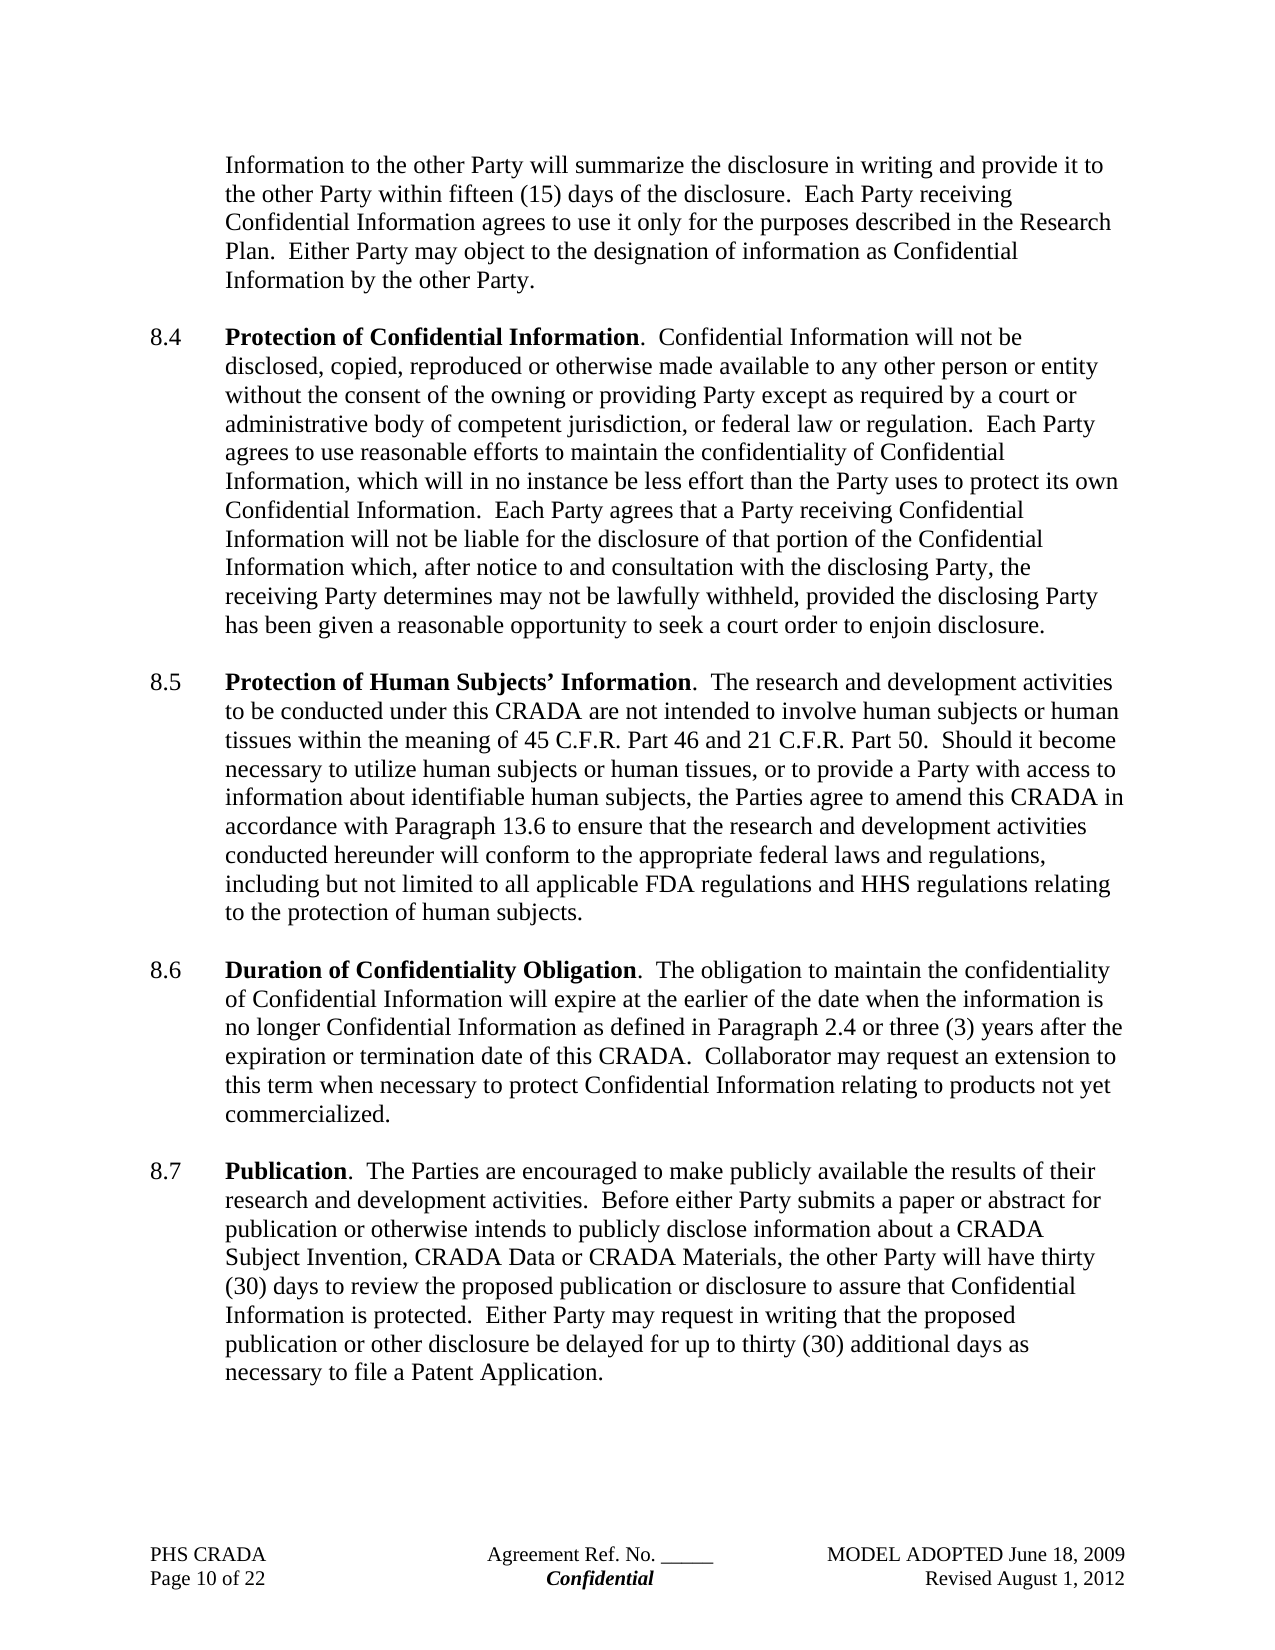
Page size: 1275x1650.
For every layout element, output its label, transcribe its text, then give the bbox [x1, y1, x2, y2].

text 8.4 Protection of Confidential Information. Confidential Information will not be disclosed, copied, reproduced or otherwise made available to any other person or entity without the consent of the owning or providing Party except as required by a court or administrative body of competent jurisdiction, or federal law or regulation. Each Party agrees to use reasonable efforts to maintain the confidentiality of Confidential Information, which will in no instance be less effort than the Party uses to protect its own Confidential Information. Each Party agrees that a Party receiving Confidential Information will not be liable for the disclosure of that portion of the Confidential Information which, after notice to and consultation with the disclosing Party, the receiving Party determines may not be lawfully withheld, provided the disclosing Party has been given a reasonable opportunity to seek a court order to enjoin disclosure. [150, 322, 1125, 639]
text 8.5 Protection of Human Subjects’ Information. The research and development activities to be conducted under this CRADA are not intended to involve human subjects or human tissues within the meaning of 45 C.F.R. Part 46 and 21 C.F.R. Part 50. Should it become necessary to utilize human subjects or human tissues, or to provide a Party with access to information about identifiable human subjects, the Parties agree to amend this CRADA in accordance with Paragraph 13.6 to ensure that the research and development activities conducted hereunder will conform to the appropriate federal laws and regulations, including but not limited to all applicable FDA regulations and HHS regulations relating to the protection of human subjects. [150, 667, 1125, 926]
text 8.6 Duration of Confidentiality Obligation. The obligation to maintain the confidentiality of Confidential Information will expire at the earlier of the date when the information is no longer Confidential Information as defined in Paragraph 2.4 or three (3) years after the expiration or termination date of this CRADA. Collaborator may request an extension to this term when necessary to protect Confidential Information relating to products not yet commercialized. [150, 955, 1125, 1127]
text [150, 150, 1125, 294]
text 8.7 Publication. The Parties are encouraged to make publicly available the results of their research and development activities. Before either Party submits a paper or abstract for publication or otherwise intends to publicly disclose information about a CRADA Subject Invention, CRADA Data or CRADA Materials, the other Party will have thirty (30) days to review the proposed publication or disclosure to assure that Confidential Information is protected. Either Party may request in writing that the proposed publication or other disclosure be delayed for up to thirty (30) additional days as necessary to file a Patent Application. [150, 1156, 1125, 1386]
